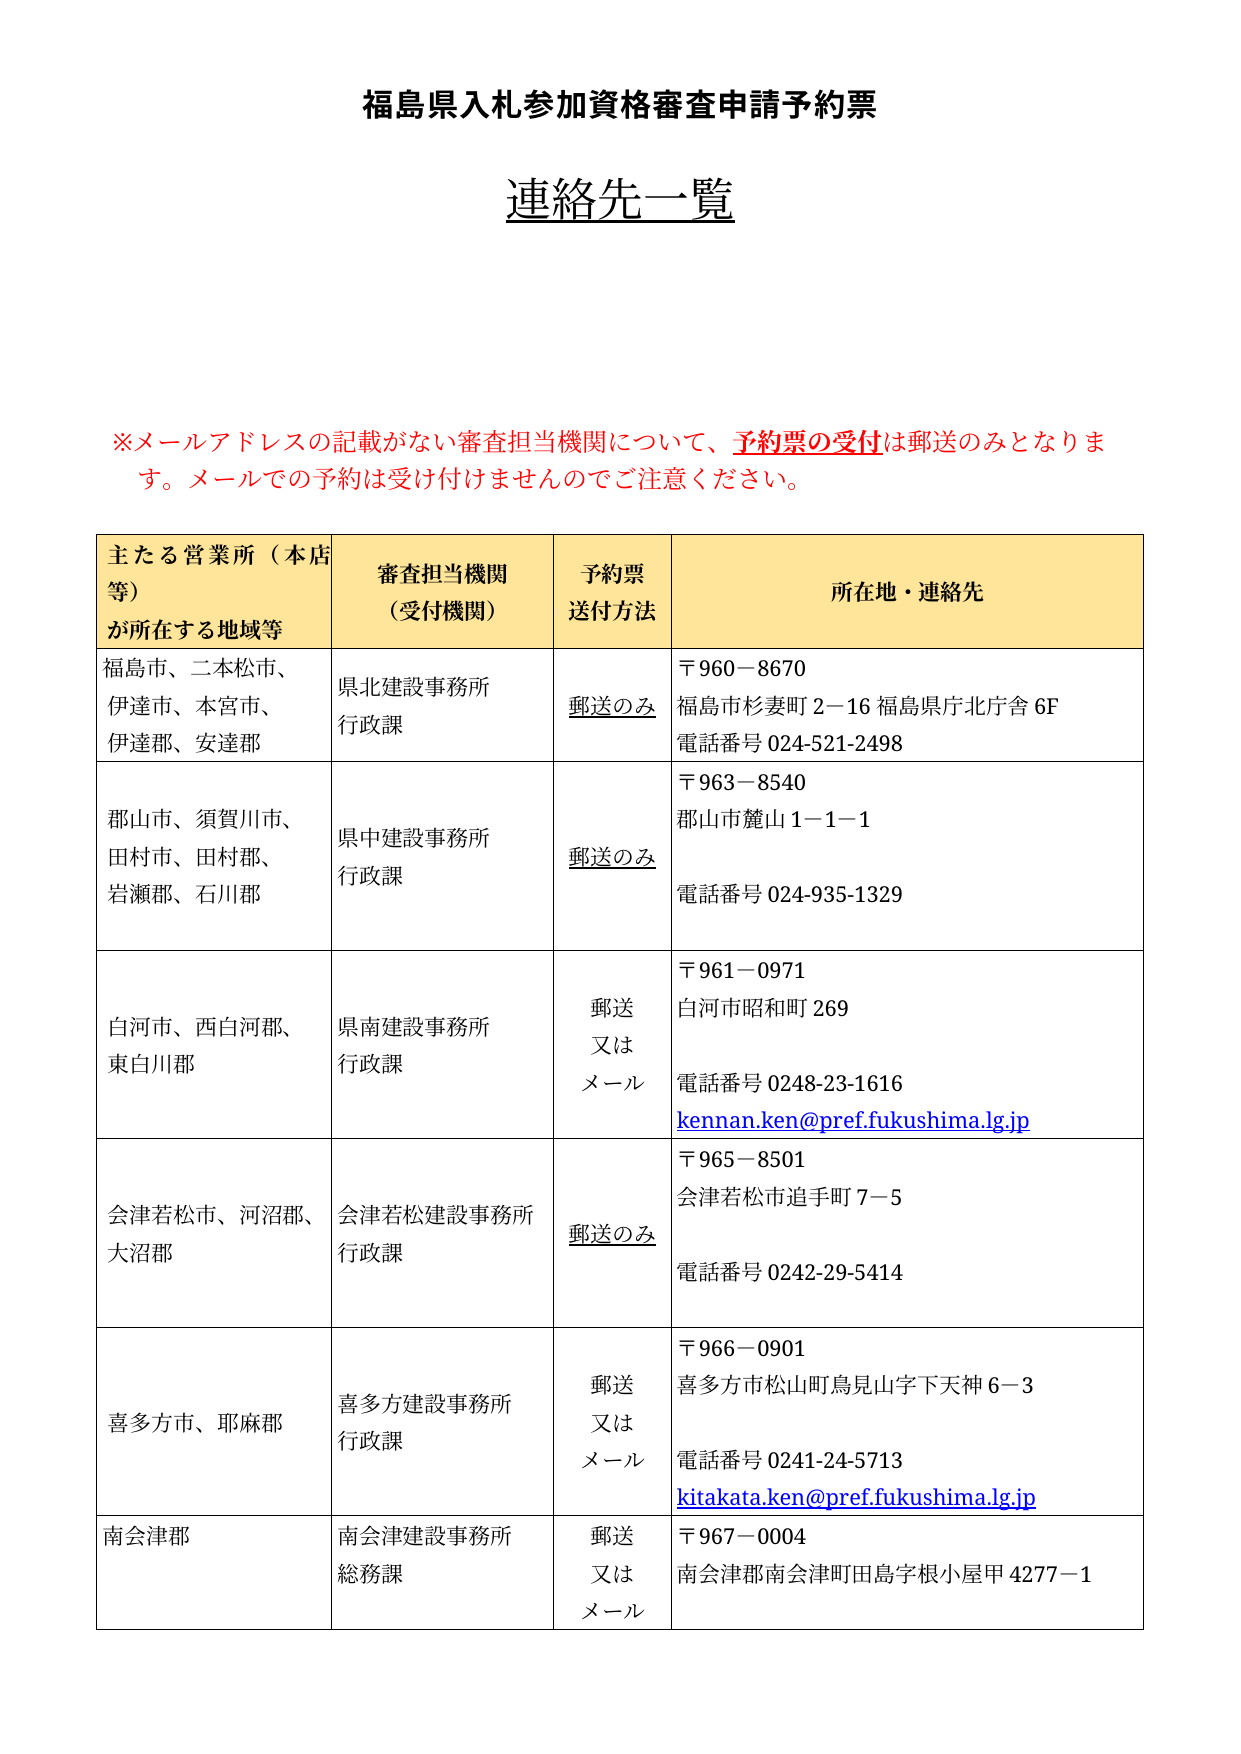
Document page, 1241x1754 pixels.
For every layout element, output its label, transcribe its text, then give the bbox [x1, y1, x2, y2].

table_cell 〒966－0901 喜多方市松山町鳥見山字下天神6－3 電話番号0241-24-5713 kitakata.ken@pref.fukushima.lg.jp [672, 1328, 1143, 1515]
table_cell 郵送 又は メール [554, 951, 671, 1138]
table_header 主たる営業所（本店等） が所在する地域等 [97, 535, 331, 648]
table_cell 福島市、二本松市、 伊達市、本宮市、 伊達郡、安達郡 [97, 649, 331, 761]
table_header 予約票 送付方法 [554, 535, 671, 648]
table_cell 郵送のみ [554, 1139, 671, 1327]
table_cell 南会津郡 [97, 1516, 331, 1629]
table_cell 南会津建設事務所 総務課 [332, 1516, 553, 1629]
table_cell 郵送 又は メール [554, 1516, 671, 1629]
table_header 所在地・連絡先 [672, 535, 1143, 648]
table_cell 〒960－8670 福島市杉妻町2－16 福島県庁北庁舎6F 電話番号024-521-2498 [672, 649, 1143, 761]
table_cell 郵送のみ [554, 762, 671, 950]
text 連絡先一覧 [112, 159, 1128, 234]
table_cell 県南建設事務所 行政課 [332, 951, 553, 1138]
table_cell 県北建設事務所 行政課 [332, 649, 553, 761]
table_cell 〒965－8501 会津若松市追手町7－5 電話番号0242-29-5414 [672, 1139, 1143, 1327]
table_cell 喜多方市、耶麻郡 [97, 1328, 331, 1515]
table_cell 郵送 又は メール [554, 1328, 671, 1515]
table_cell 白河市、西白河郡、 東白川郡 [97, 951, 331, 1138]
table_cell 〒961－0971 白河市昭和町269 電話番号0248-23-1616 kennan.ken@pref.fukushima.lg.jp [672, 951, 1143, 1138]
table_cell 喜多方建設事務所 行政課 [332, 1328, 553, 1515]
table_cell 郵送のみ [554, 649, 671, 761]
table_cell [672, 1516, 1143, 1629]
table_header 審査担当機関 （受付機関） [332, 535, 553, 648]
table_cell 〒963－8540 郡山市麓山1－1－1 電話番号024-935-1329 [672, 762, 1143, 950]
table_cell 県中建設事務所 行政課 [332, 762, 553, 950]
text ※メールアドレスの記載がない審査担当機関について、予約票の受付は郵送のみとなります。メールでの予約は受け付けませんのでご注意ください。 [112, 422, 1128, 497]
table_cell 郡山市、須賀川市、 田村市、田村郡、 岩瀬郡、石川郡 [97, 762, 331, 950]
table_cell 会津若松建設事務所 行政課 [332, 1139, 553, 1327]
table_cell 会津若松市、河沼郡、 大沼郡 [97, 1139, 331, 1327]
